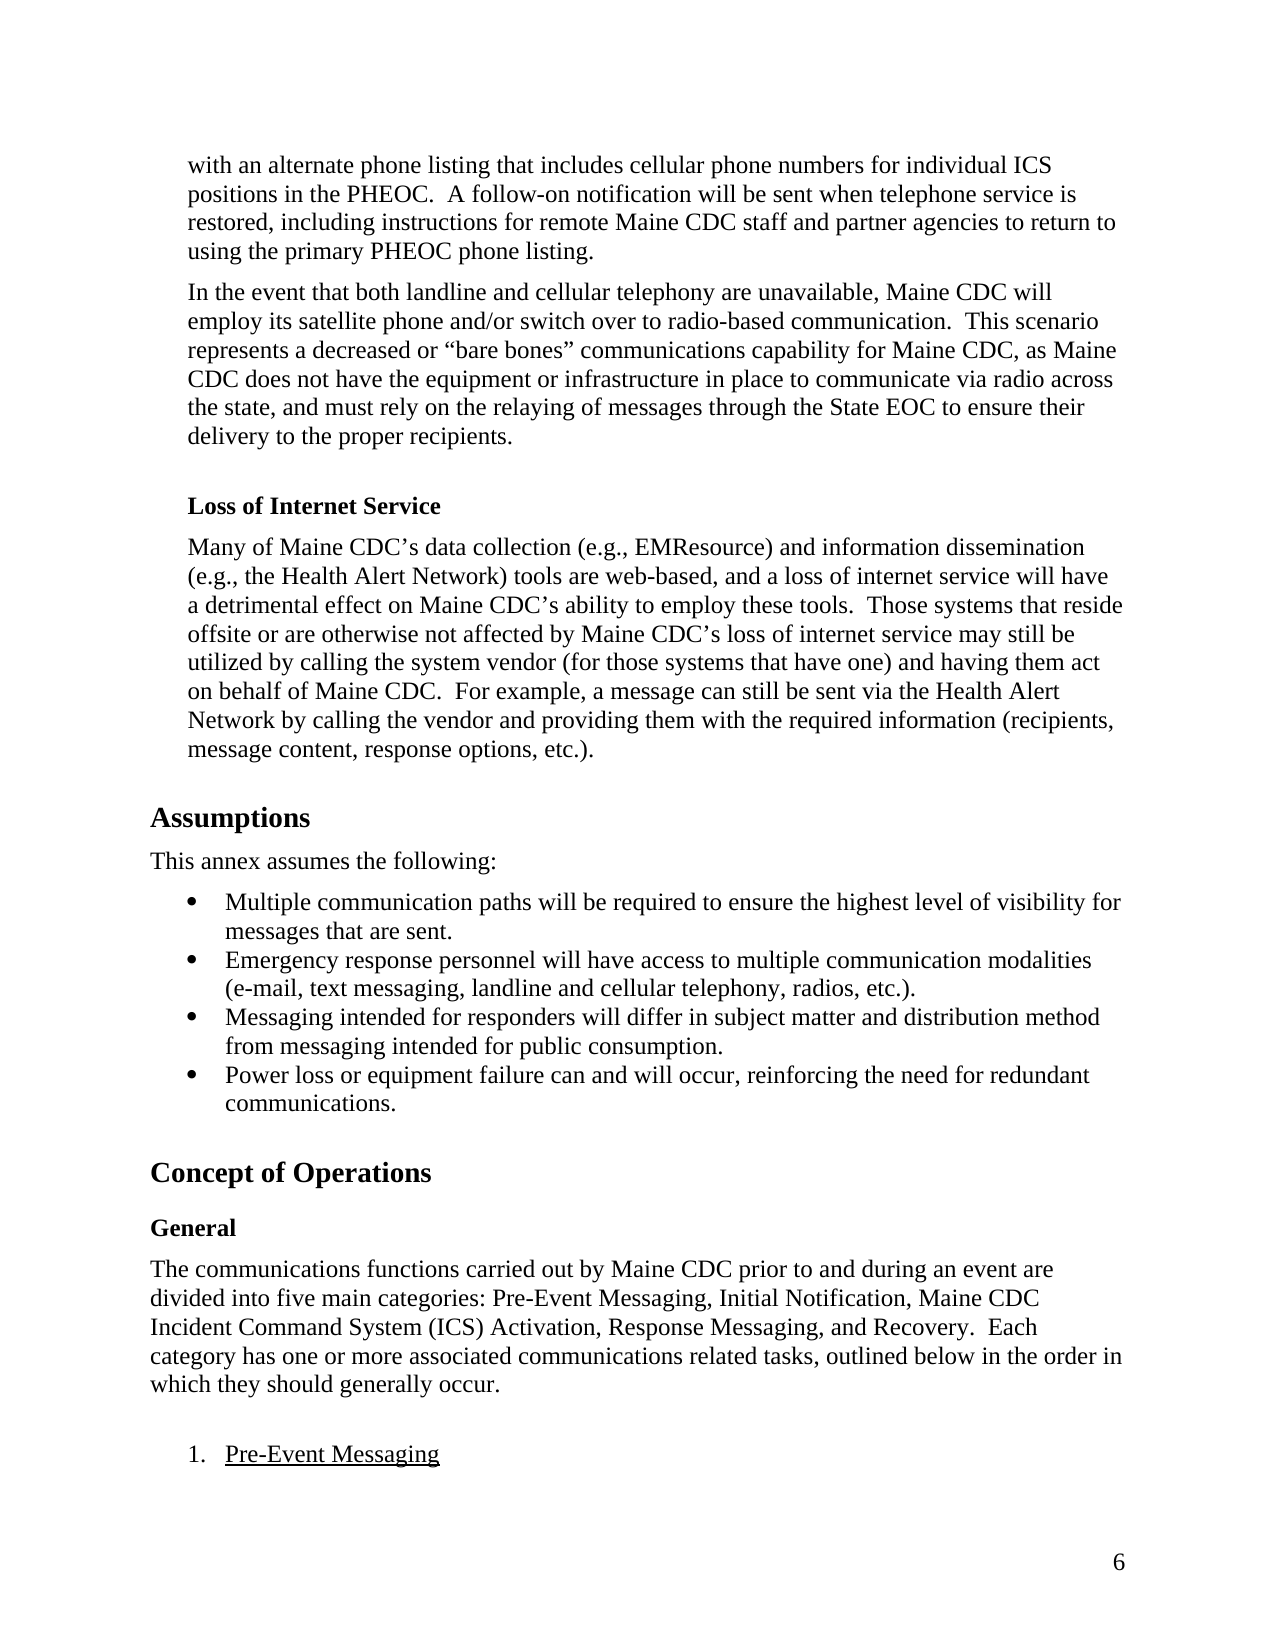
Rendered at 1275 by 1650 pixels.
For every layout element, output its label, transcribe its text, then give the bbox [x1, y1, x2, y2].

subtitle Concept of Operations [150, 1155, 1125, 1188]
text The communications functions carried out by Maine CDC prior to and during an event are divided into five main categories: Pre-Event Messaging, Initial Notification, Maine CDC Incident Command System (ICS) Activation, Response Messaging, and Recovery. Each category has one or more associated communications related tasks, outlined below in the order in which they should generally occur. [150, 1254, 1125, 1398]
list Power loss or equipment failure can and will occur, reinforcing the need for redundant communications. [187, 1060, 1125, 1117]
list Messaging intended for responders will differ in subject matter and distribution method from messaging intended for public consumption. [187, 1002, 1125, 1060]
text Many of Maine CDC’s data collection (e.g., EMResource) and information dissemination (e.g., the Health Alert Network) tools are web-based, and a loss of internet service will have a detrimental effect on Maine CDC’s ability to employ these tools. Those systems that reside offsite or are otherwise not affected by Maine CDC’s loss of internet service may still be utilized by calling the system vendor (for those systems that have one) and having them act on behalf of Maine CDC. For example, a message can still be sent via the Health Alert Network by calling the vendor and providing them with the required information (recipients, message content, response options, etc.). [187, 532, 1125, 762]
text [187, 150, 1125, 265]
list Emergency response personnel will have access to multiple communication modalities (e-mail, text messaging, landline and cellular telephony, radios, etc.). [187, 945, 1125, 1002]
subtitle Assumptions [150, 800, 1125, 833]
text Loss of Internet Service [187, 491, 1125, 520]
text In the event that both landline and cellular telephony are unavailable, Maine CDC will employ its satellite phone and/or switch over to radio-based communication. This scenario represents a decreased or “bare bones” communications capability for Maine CDC, as Maine CDC does not have the equipment or infrastructure in place to communicate via radio across the state, and must rely on the relaying of messages through the State EOC to ensure their delivery to the proper recipients. [187, 277, 1125, 450]
list Multiple communication paths will be required to ensure the highest level of visibility for messages that are sent. [187, 887, 1125, 945]
subtitle General [150, 1213, 1125, 1242]
list Pre-Event Messaging [187, 1439, 1125, 1468]
text This annex assumes the following: [150, 846, 1125, 875]
